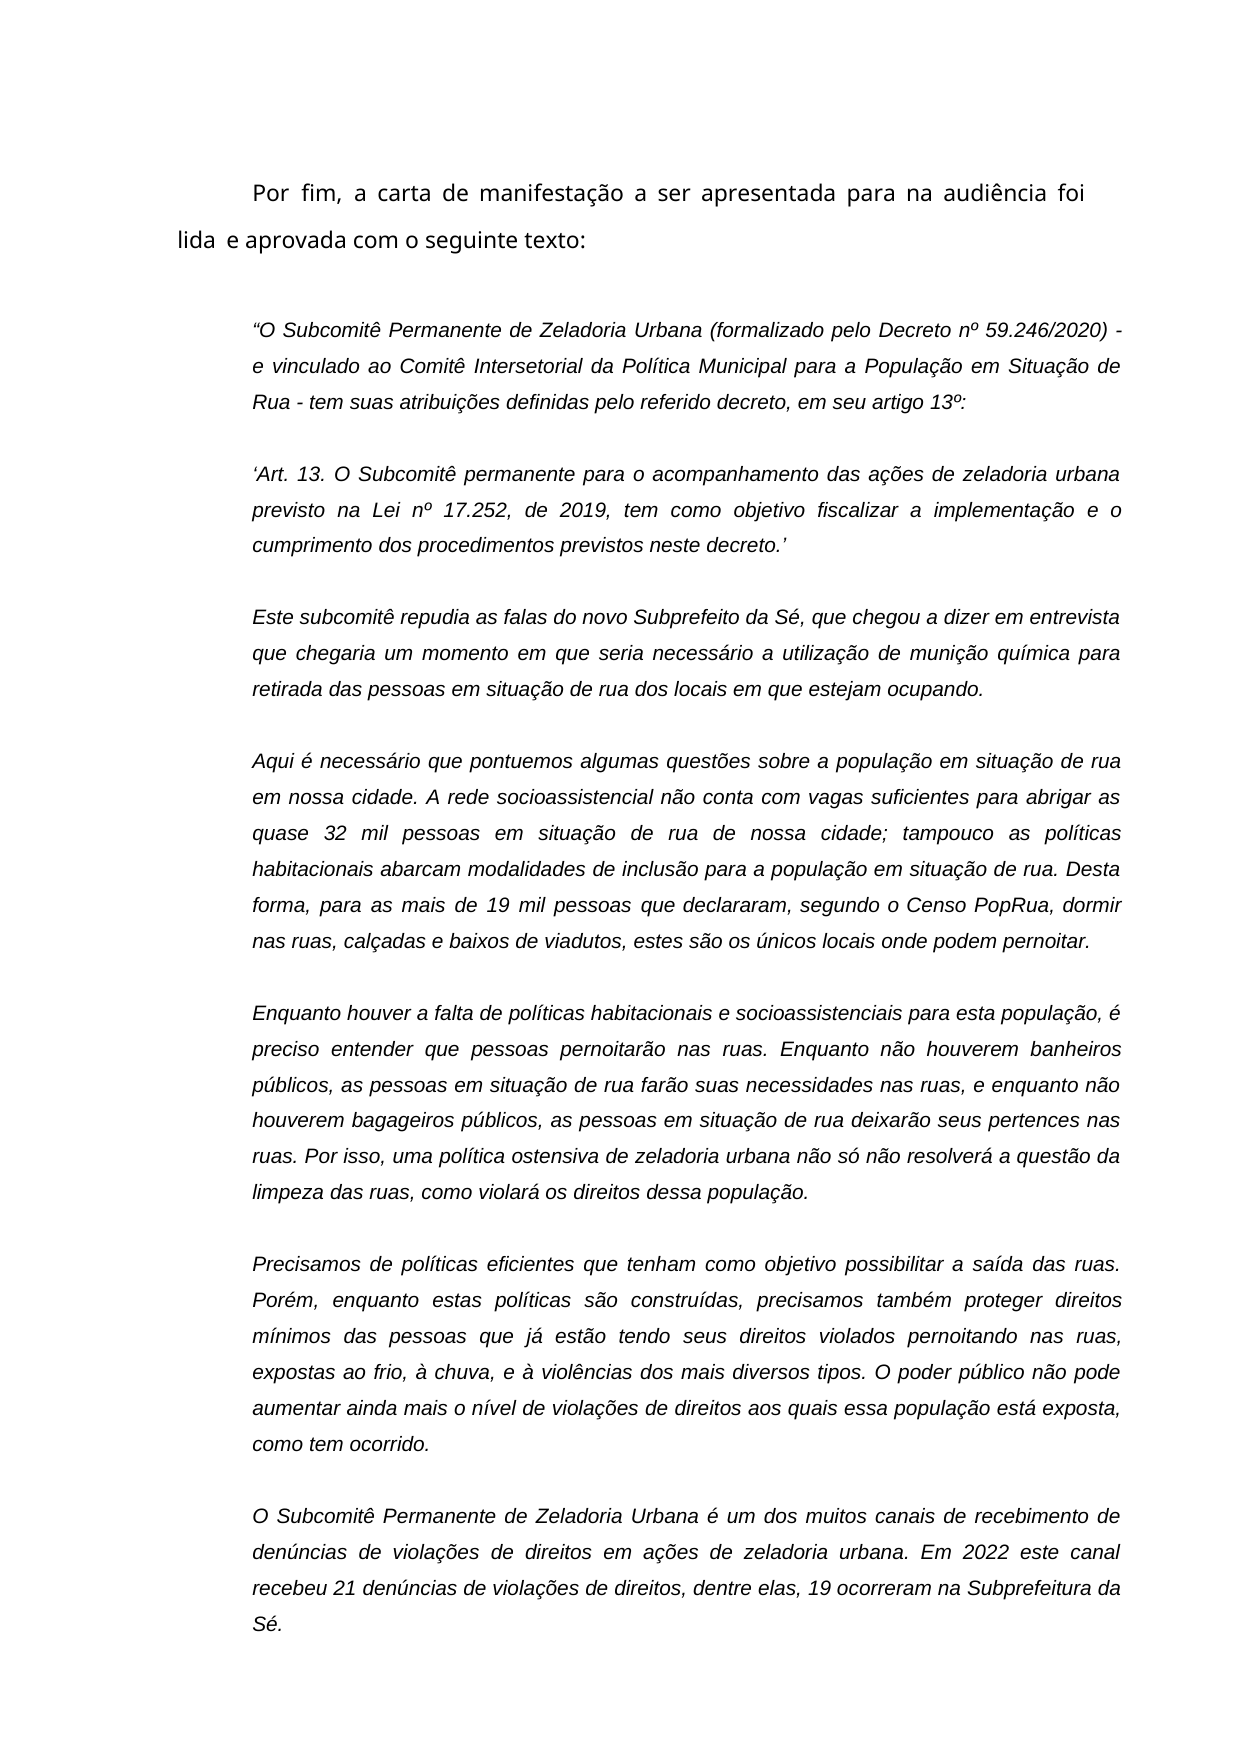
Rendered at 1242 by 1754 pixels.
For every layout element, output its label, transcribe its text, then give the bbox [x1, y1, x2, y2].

text Aqui é necessário que pontuemos algumas questões sobre a população em situação de rua em nossa cidade. A rede socioassistencial não conta com vagas suficientes para abrigar as quase 32 mil pessoas em situação de rua de nossa cidade; tampouco as políticas habitacionais abarcam modalidades de inclusão para a população em situação de rua. Desta forma, para as mais de 19 mil pessoas que declararam, segundo o Censo PopRua, dormir nas ruas, calçadas e baixos de viadutos, estes são os únicos locais onde podem pernoitar. [252, 749, 1122, 953]
text Enquanto houver a falta de políticas habitacionais e socioassistenciais para esta população, é preciso entender que pessoas pernoitarão nas ruas. Enquanto não houverem banheiros públicos, as pessoas em situação de rua farão suas necessidades nas ruas, e enquanto não houverem bagageiros públicos, as pessoas em situação de rua deixarão seus pertences nas ruas. Por isso, uma política ostensiva de zeladoria urbana não só não resolverá a questão da limpeza das ruas, como violará os direitos dessa população. [252, 1001, 1122, 1204]
text ‘Art. 13. O Subcomitê permanente para o acompanhamento das ações de zeladoria urbana previsto na Lei nº 17.252, de 2019, tem como objetivo fiscalizar a implementação e o cumprimento dos procedimentos previstos neste decreto.’ [252, 461, 1122, 557]
text Este subcomitê repudia as falas do novo Subprefeito da Sé, que chegou a dizer em entrevista que chegaria um momento em que seria necessário a utilização de munição química para retirada das pessoas em situação de rua dos locais em que estejam ocupando. [252, 605, 1121, 701]
text “O Subcomitê Permanente de Zeladoria Urbana (formalizado pelo Decreto nº 59.246/2020) - e vinculado ao Comitê Intersetorial da Política Municipal para a População em Situação de Rua - tem suas atribuições definidas pelo referido decreto, em seu artigo 13º: [252, 318, 1122, 413]
text Precisamos de políticas eficientes que tenham como objetivo possibilitar a saída das ruas. Porém, enquanto estas políticas são construídas, precisamos também proteger direitos mínimos das pessoas que já estão tendo seus direitos violados pernoitando nas ruas, expostas ao frio, à chuva, e à violências dos mais diversos tipos. O poder público não pode aumentar ainda mais o nível de violações de direitos aos quais essa população está exposta, como tem ocorrido. [252, 1252, 1122, 1456]
text Por fim, a carta de manifestação a ser apresentada para na audiência foi lida e aprovada com o seguinte texto: [177, 177, 1133, 255]
text O Subcomitê Permanente de Zeladoria Urbana é um dos muitos canais de recebimento de denúncias de violações de direitos em ações de zeladoria urbana. Em 2022 este canal recebeu 21 denúncias de violações de direitos, dentre elas, 19 ocorreram na Subprefeitura da Sé. [252, 1504, 1122, 1635]
